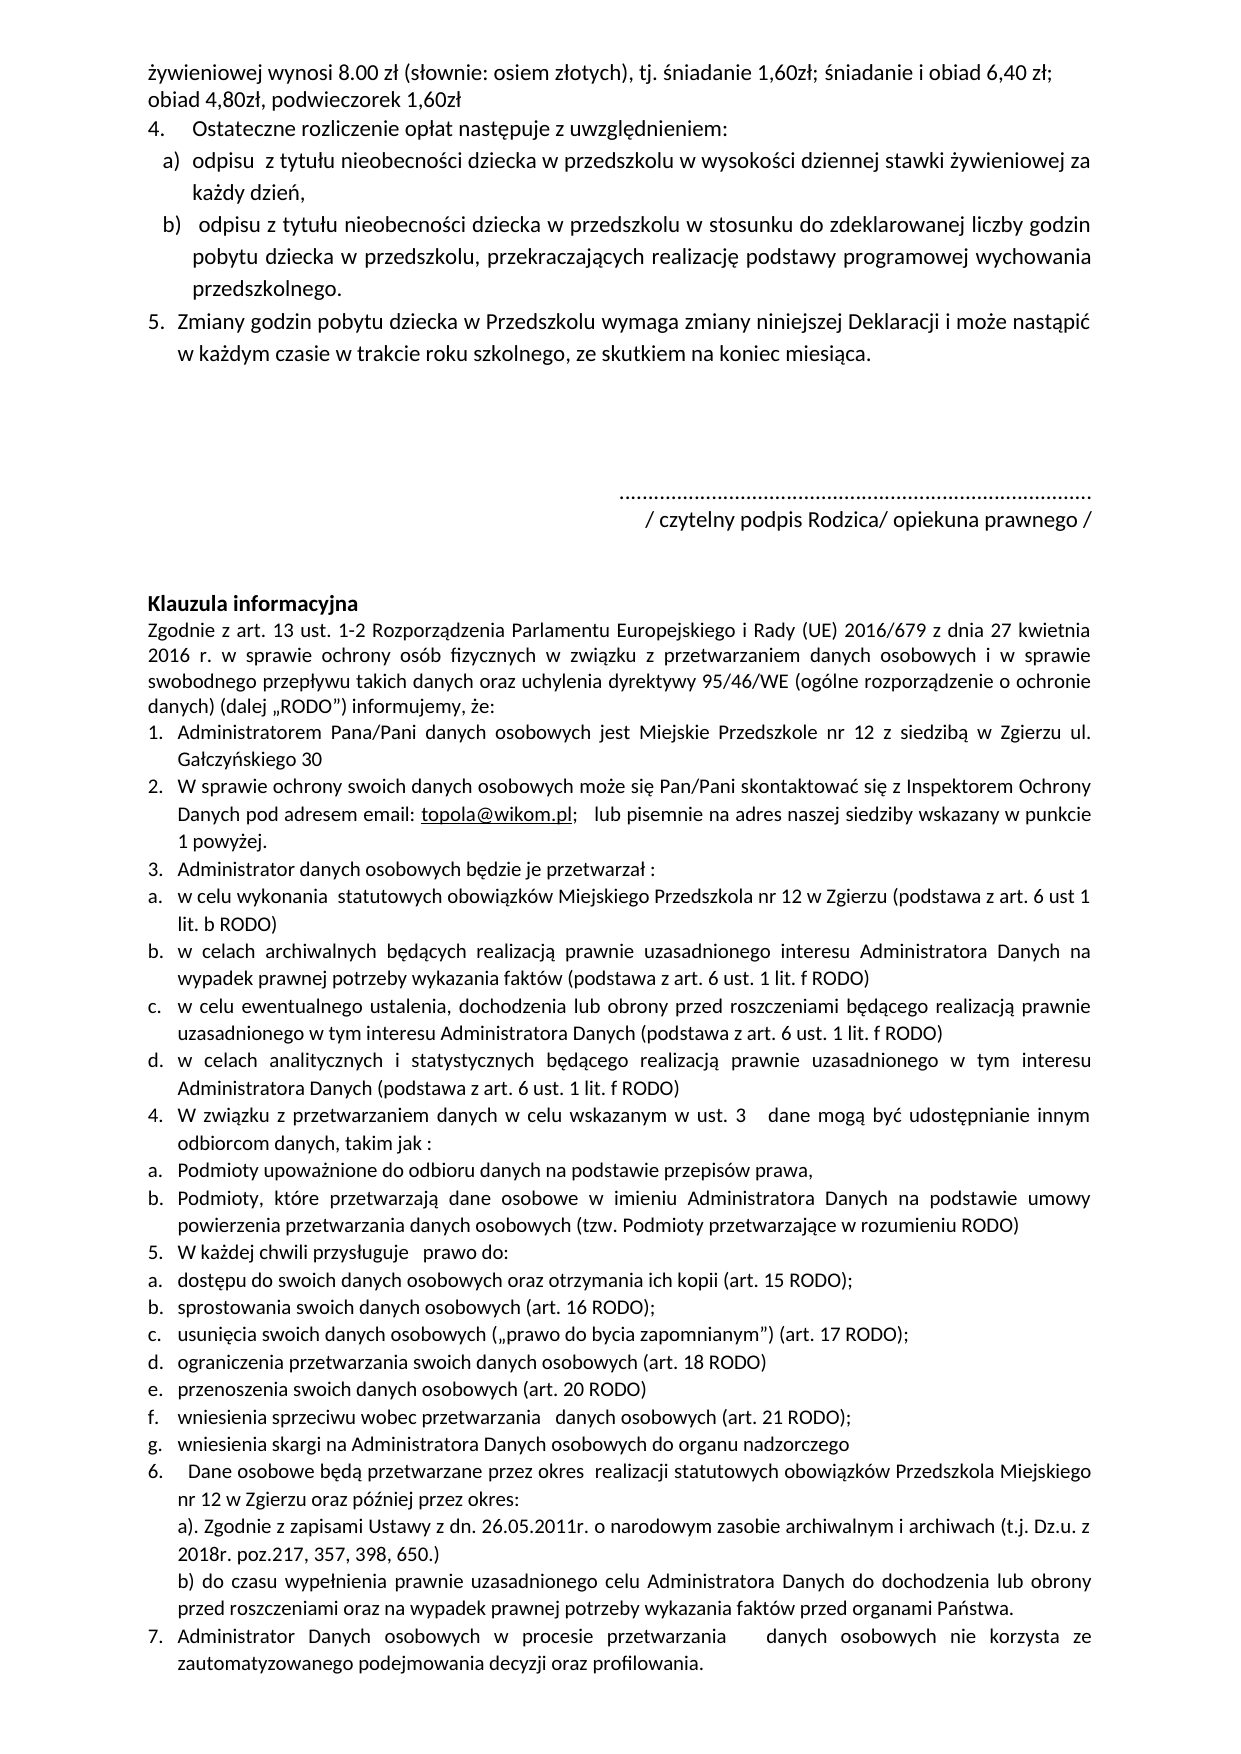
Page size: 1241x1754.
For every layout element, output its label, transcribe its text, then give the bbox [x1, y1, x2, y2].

list odpisu z tytułu nieobecności dziecka w przedszkolu w stosunku do zdeklarowanej liczby godzin pobytu dziecka w przedszkolu, przekraczających realizację podstawy programowej wychowania przedszkolnego. [162, 210, 1093, 303]
list W sprawie ochrony swoich danych osobowych może się Pan/Pani skontaktować się z Inspektorem Ochrony Danych pod adresem email: topola@wikom.pl; lub pisemnie na adres naszej siedziby wskazany w punkcie 1 powyżej. [148, 774, 1093, 854]
list Podmioty upoważnione do odbioru danych na podstawie przepisów prawa, [148, 1157, 1093, 1183]
list przenoszenia swoich danych osobowych (art. 20 RODO) [148, 1376, 1093, 1402]
list W związku z przetwarzaniem danych w celu wskazanym w ust. 3 dane mogą być udostępnianie innym odbiorcom danych, takim jak : [148, 1102, 1093, 1155]
list W każdej chwili przysługuje prawo do: [148, 1239, 1093, 1265]
text Zgodnie z art. 13 ust. 1-2 Rozporządzenia Parlamentu Europejskiego i Rady (UE) 2016/679 z dnia 27 kwietnia 2016 r. w sprawie ochrony osób fizycznych w związku z przetwarzaniem danych osobowych i w sprawie swobodnego przepływu takich danych oraz uchylenia dyrektywy 95/46/WE (ogólne rozporządzenie o ochronie danych) (dalej „RODO”) informujemy, że: [148, 617, 1093, 719]
list w celu wykonania statutowych obowiązków Miejskiego Przedszkola nr 12 w Zgierzu (podstawa z art. 6 ust 1 lit. b RODO) [148, 883, 1093, 936]
list Dane osobowe będą przetwarzane przez okres realizacji statutowych obowiązków Przedszkola Miejskiego nr 12 w Zgierzu oraz później przez okres: [148, 1459, 1093, 1511]
list b) do czasu wypełnienia prawnie uzasadnionego celu Administratora Danych do dochodzenia lub obrony przed roszczeniami oraz na wypadek prawnej potrzeby wykazania faktów przed organami Państwa. [177, 1568, 1093, 1621]
list Administrator danych osobowych będzie je przetwarzał : [148, 856, 1093, 881]
list wniesienia sprzeciwu wobec przetwarzania danych osobowych (art. 21 RODO); [148, 1404, 1093, 1429]
list usunięcia swoich danych osobowych („prawo do bycia zapomnianym”) (art. 17 RODO); [148, 1322, 1093, 1347]
list dostępu do swoich danych osobowych oraz otrzymania ich kopii (art. 15 RODO); [148, 1267, 1093, 1292]
list Administratorem Pana/Pani danych osobowych jest Miejskie Przedszkole nr 12 z siedzibą w Zgierzu ul. Gałczyńskiego 30 [148, 719, 1093, 772]
list Administrator Danych osobowych w procesie przetwarzania danych osobowych nie korzysta ze zautomatyzowanego podejmowania decyzji oraz profilowania. [148, 1623, 1093, 1676]
list w celach archiwalnych będących realizacją prawnie uzasadnionego interesu Administratora Danych na wypadek prawnej potrzeby wykazania faktów (podstawa z art. 6 ust. 1 lit. f RODO) [148, 938, 1093, 991]
list sprostowania swoich danych osobowych (art. 16 RODO); [148, 1294, 1093, 1320]
text Klauzula informacyjna [148, 589, 1093, 617]
text / czytelny podpis Rodzica/ opiekuna prawnego / [148, 505, 1093, 533]
list Zmiany godzin pobytu dziecka w Przedszkolu wymaga zmiany niniejszej Deklaracji i może nastąpić w każdym czasie w trakcie roku szkolnego, ze skutkiem na koniec miesiąca. [148, 307, 1093, 367]
list Ostateczne rozliczenie opłat następuje z uwzględnieniem: [148, 114, 1093, 142]
text .................................................................................. [148, 477, 1093, 505]
list odpisu z tytułu nieobecności dziecka w przedszkolu w wysokości dziennej stawki żywieniowej za każdy dzień, [162, 146, 1093, 206]
text żywieniowej wynosi 8.00 zł (słownie: osiem złotych), tj. śniadanie 1,60zł; śniadanie i obiad 6,40 zł; obiad 4,80zł, podwieczorek 1,60zł [148, 58, 1093, 114]
list w celach analitycznych i statystycznych będącego realizacją prawnie uzasadnionego w tym interesu Administratora Danych (podstawa z art. 6 ust. 1 lit. f RODO) [148, 1048, 1093, 1101]
list Podmioty, które przetwarzają dane osobowe w imieniu Administratora Danych na podstawie umowy powierzenia przetwarzania danych osobowych (tzw. Podmioty przetwarzające w rozumieniu RODO) [148, 1185, 1093, 1237]
list ograniczenia przetwarzania swoich danych osobowych (art. 18 RODO) [148, 1349, 1093, 1374]
list wniesienia skargi na Administratora Danych osobowych do organu nadzorczego [148, 1431, 1093, 1457]
list a). Zgodnie z zapisami Ustawy z dn. 26.05.2011r. o narodowym zasobie archiwalnym i archiwach (t.j. Dz.u. z 2018r. poz.217, 357, 398, 650.) [177, 1513, 1093, 1566]
list w celu ewentualnego ustalenia, dochodzenia lub obrony przed roszczeniami będącego realizacją prawnie uzasadnionego w tym interesu Administratora Danych (podstawa z art. 6 ust. 1 lit. f RODO) [148, 993, 1093, 1046]
